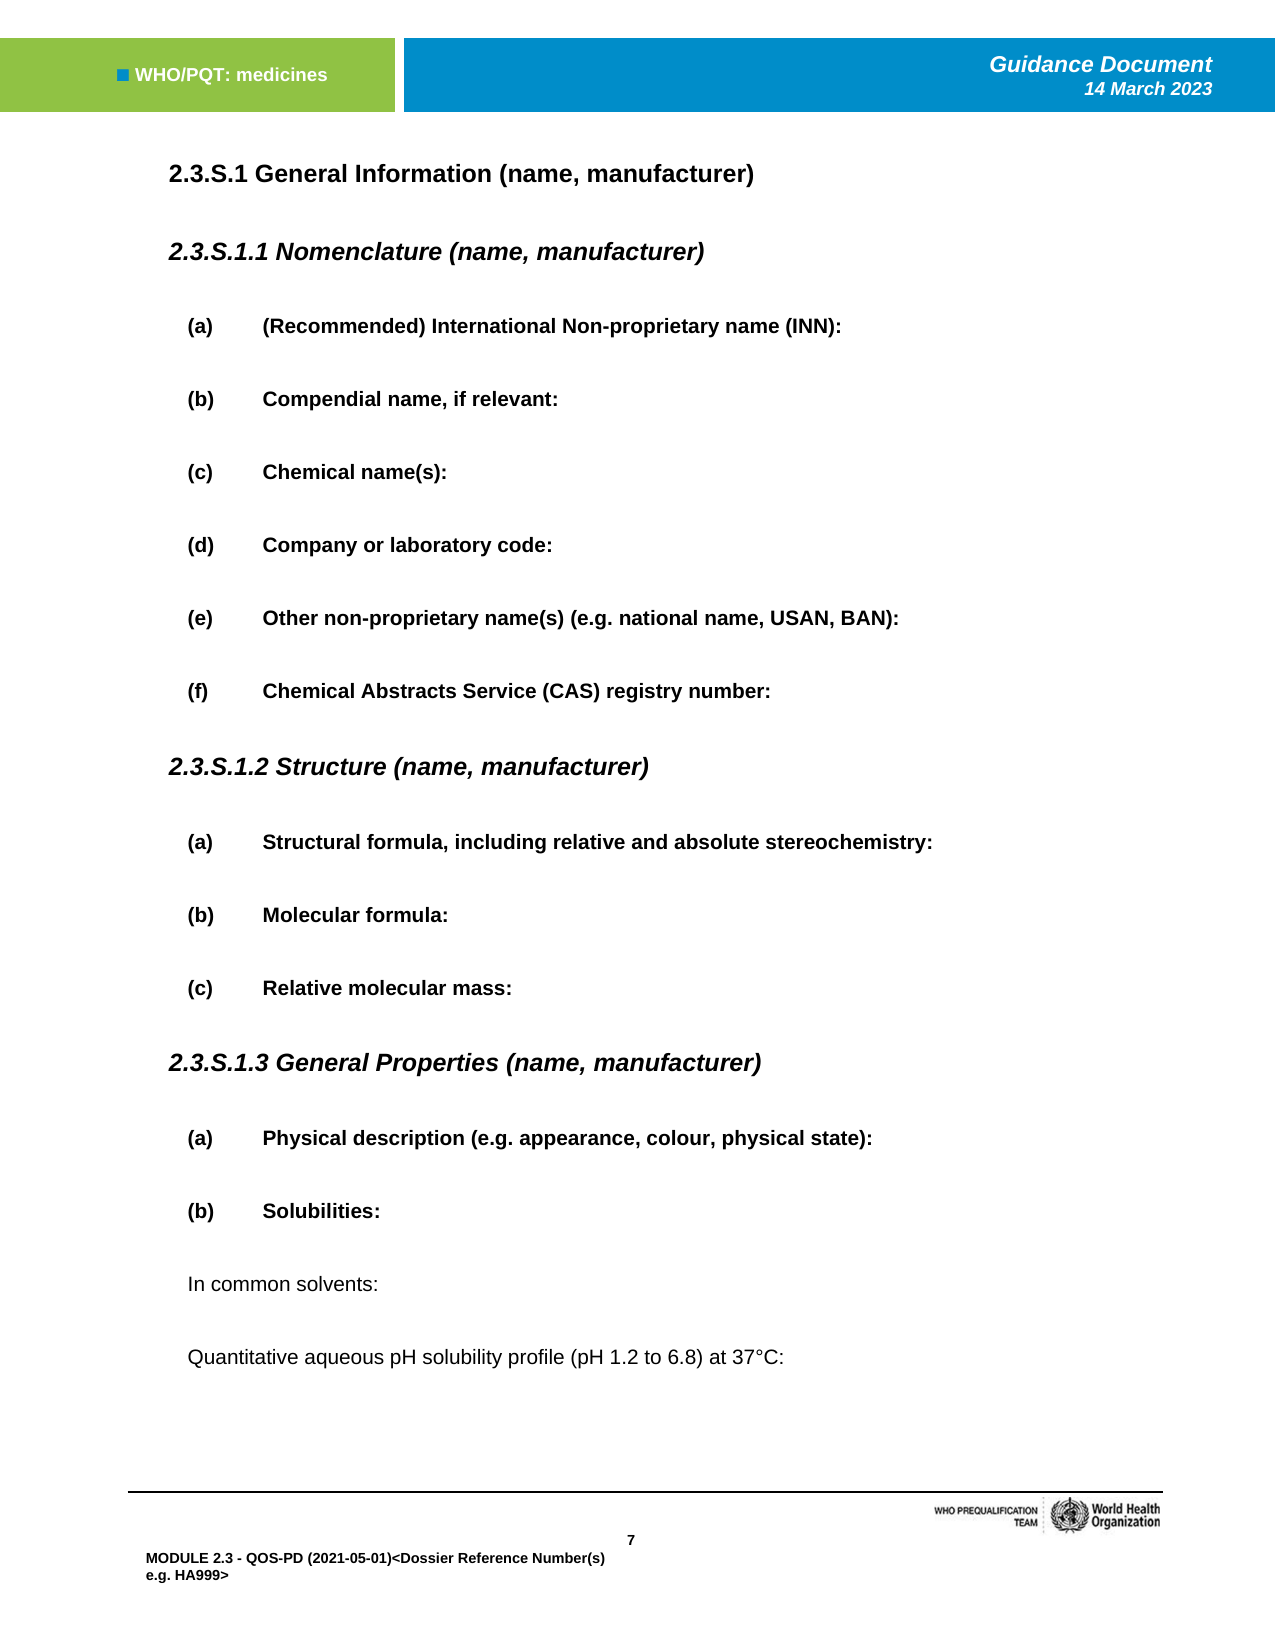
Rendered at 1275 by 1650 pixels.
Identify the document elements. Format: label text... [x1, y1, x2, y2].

list Chemical name(s): [187, 460, 1162, 484]
subtitle 2.3.S.1.1 Nomenclature (name, manufacturer) [169, 237, 1162, 265]
list (b) Solubilities: [187, 1199, 1162, 1223]
list (a) Structural formula, including relative and absolute stereochemistry: [187, 830, 1162, 854]
list Other non-proprietary name(s) (e.g. national name, USAN, BAN): [187, 606, 1162, 630]
list (a) Physical description (e.g. appearance, colour, physical state): [187, 1126, 1162, 1150]
subtitle 2.3.S.1 General Information (name, manufacturer) [169, 159, 1162, 188]
text In common solvents: [187, 1272, 1162, 1296]
subtitle 2.3.S.1.3 General Properties (name, manufacturer) [169, 1048, 1162, 1077]
list (Recommended) International Non-proprietary name (INN): [187, 314, 1162, 338]
picture [934, 1497, 1160, 1541]
list (b) Molecular formula: [187, 903, 1162, 927]
list Company or laboratory code: [187, 533, 1162, 557]
subtitle 2.3.S.1.2 Structure (name, manufacturer) [169, 752, 1162, 781]
list Compendial name, if relevant: [187, 387, 1162, 411]
text Quantitative aqueous pH solubility profile (pH 1.2 to 6.8) at 37°C: [187, 1345, 1162, 1369]
list (c) Relative molecular mass: [187, 976, 1162, 999]
list Chemical Abstracts Service (CAS) registry number: [187, 679, 1162, 703]
